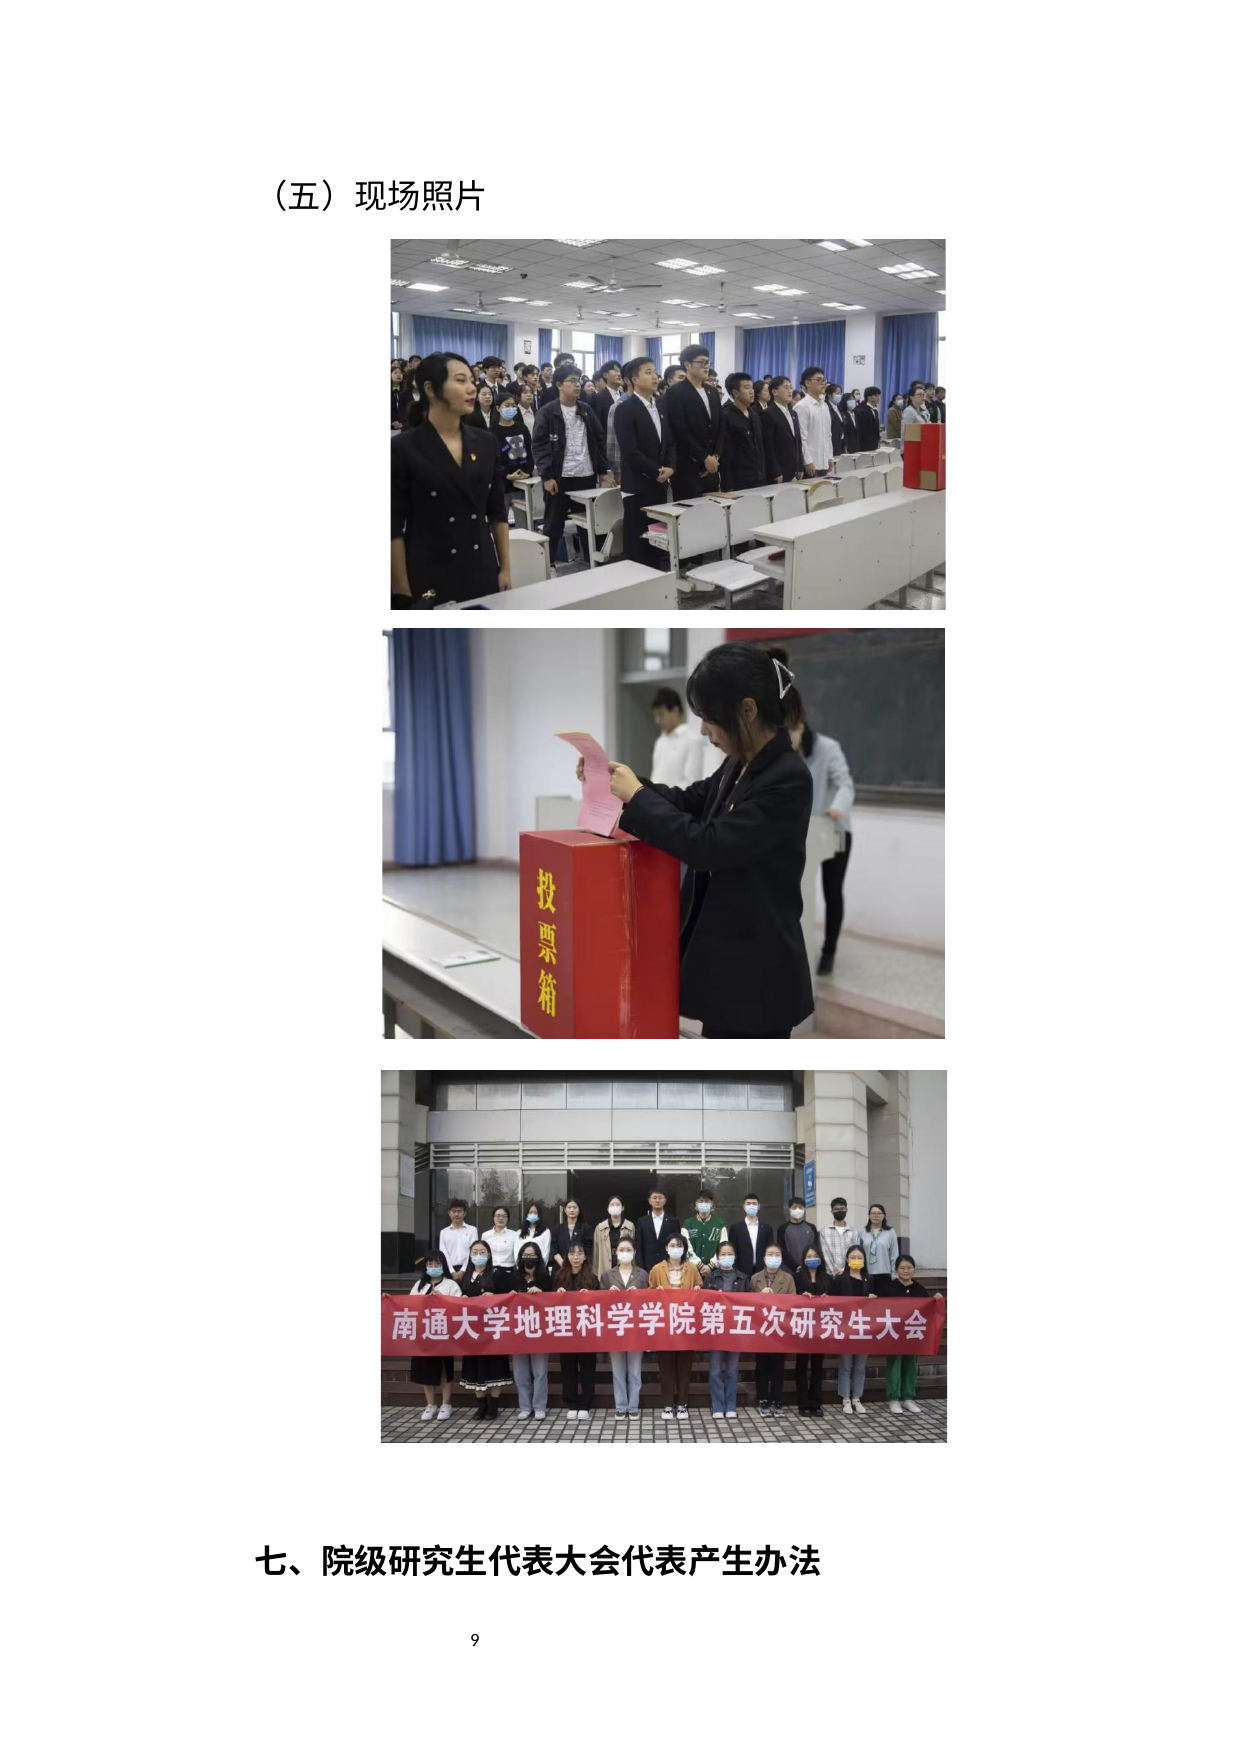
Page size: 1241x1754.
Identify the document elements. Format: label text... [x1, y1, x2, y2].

picture [382, 628, 945, 1039]
picture [390, 239, 946, 610]
picture [380, 1070, 948, 1443]
text 七、院级研究生代表大会代表产生办法 [187, 1527, 1053, 1592]
list （五）现场照片 [187, 162, 1053, 227]
